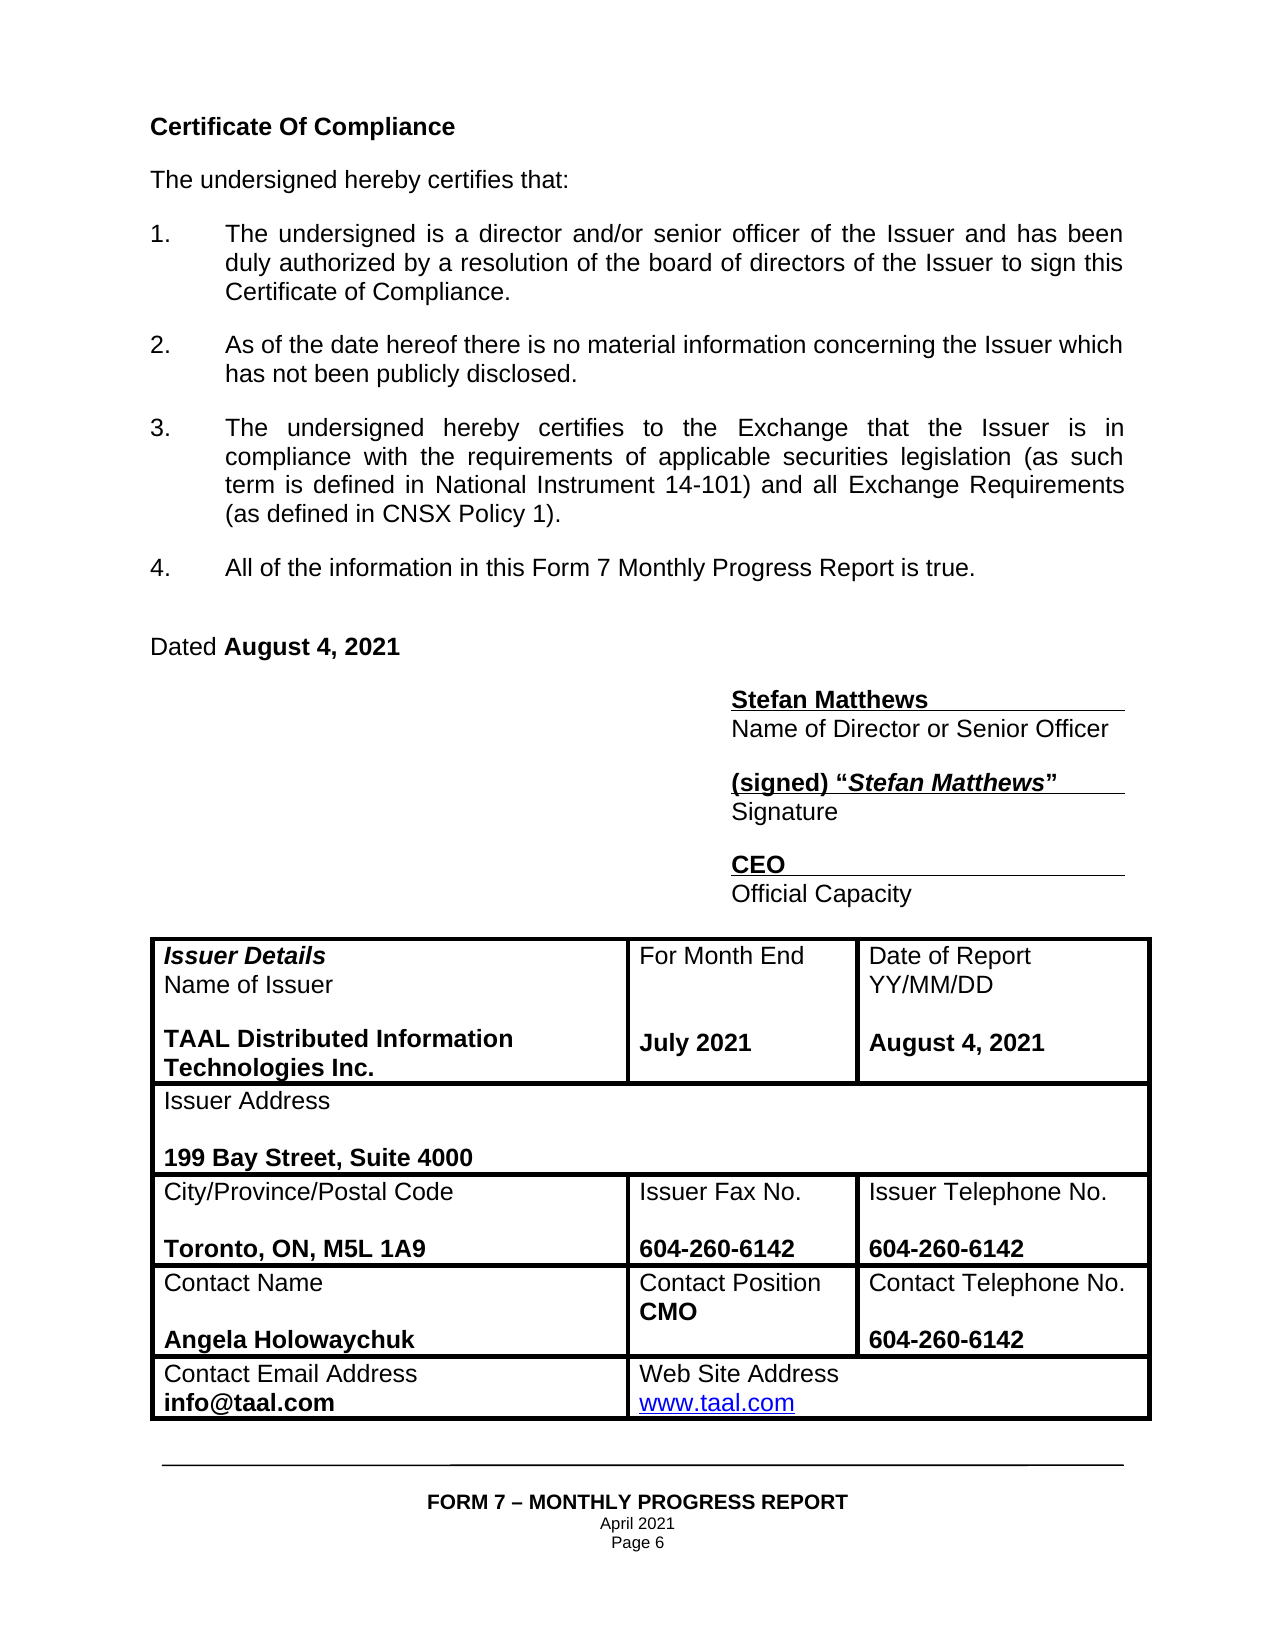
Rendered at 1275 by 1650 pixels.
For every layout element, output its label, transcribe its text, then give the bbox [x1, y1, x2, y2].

table_cell Contact Position CMO [630, 1268, 855, 1354]
list Certificate Of Compliance [150, 112, 1125, 140]
table_cell Contact Name Angela Holowaychuk [155, 1268, 626, 1354]
table_cell Issuer Fax No. 604-260-6142 [630, 1177, 855, 1263]
table_cell Issuer Address 199 Bay Street, Suite 4000 [155, 1086, 1147, 1172]
table_cell Issuer Telephone No. 604-260-6142 [860, 1177, 1147, 1263]
list All of the information in this Form 7 Monthly Progress Report is true. [150, 553, 1125, 582]
table_cell Contact Telephone No. 604-260-6142 [860, 1268, 1147, 1354]
table_header Issuer Details Name of Issuer TAAL Distributed Information Technologies Inc. [155, 941, 626, 1081]
table_header For Month End July 2021 [630, 941, 855, 1081]
text The undersigned hereby certifies that: [150, 165, 1125, 194]
list The undersigned is a director and/or senior officer of the Issuer and has been duly authorized by a resolution of the board of directors of the Issuer to sign this Certificate of Compliance. [150, 219, 1125, 305]
list The undersigned hereby certifies to the Exchange that the Issuer is in compliance with the requirements of applicable securities legislation (as such term is defined in National Instrument 14-101) and all Exchange Requirements (as defined in CNSX Policy 1). [150, 413, 1125, 528]
list (signed) “Stefan Matthews” Signature [131, 768, 1125, 825]
table_cell City/Province/Postal Code Toronto, ON, M5L 1A9 [155, 1177, 626, 1263]
list As of the date hereof there is no material information concerning the Issuer which has not been publicly disclosed. [150, 330, 1125, 388]
list Stefan Matthews Name of Director or Senior Officer [131, 685, 1125, 743]
table_cell Contact Email Address info@taal.com [155, 1359, 626, 1416]
table_cell Web Site Address www.taal.com [630, 1359, 1147, 1416]
list CEO Official Capacity [131, 850, 1125, 908]
table_header Date of Report YY/MM/DD August 4, 2021 [860, 941, 1147, 1081]
text Dated August 4, 2021 [150, 632, 1125, 660]
